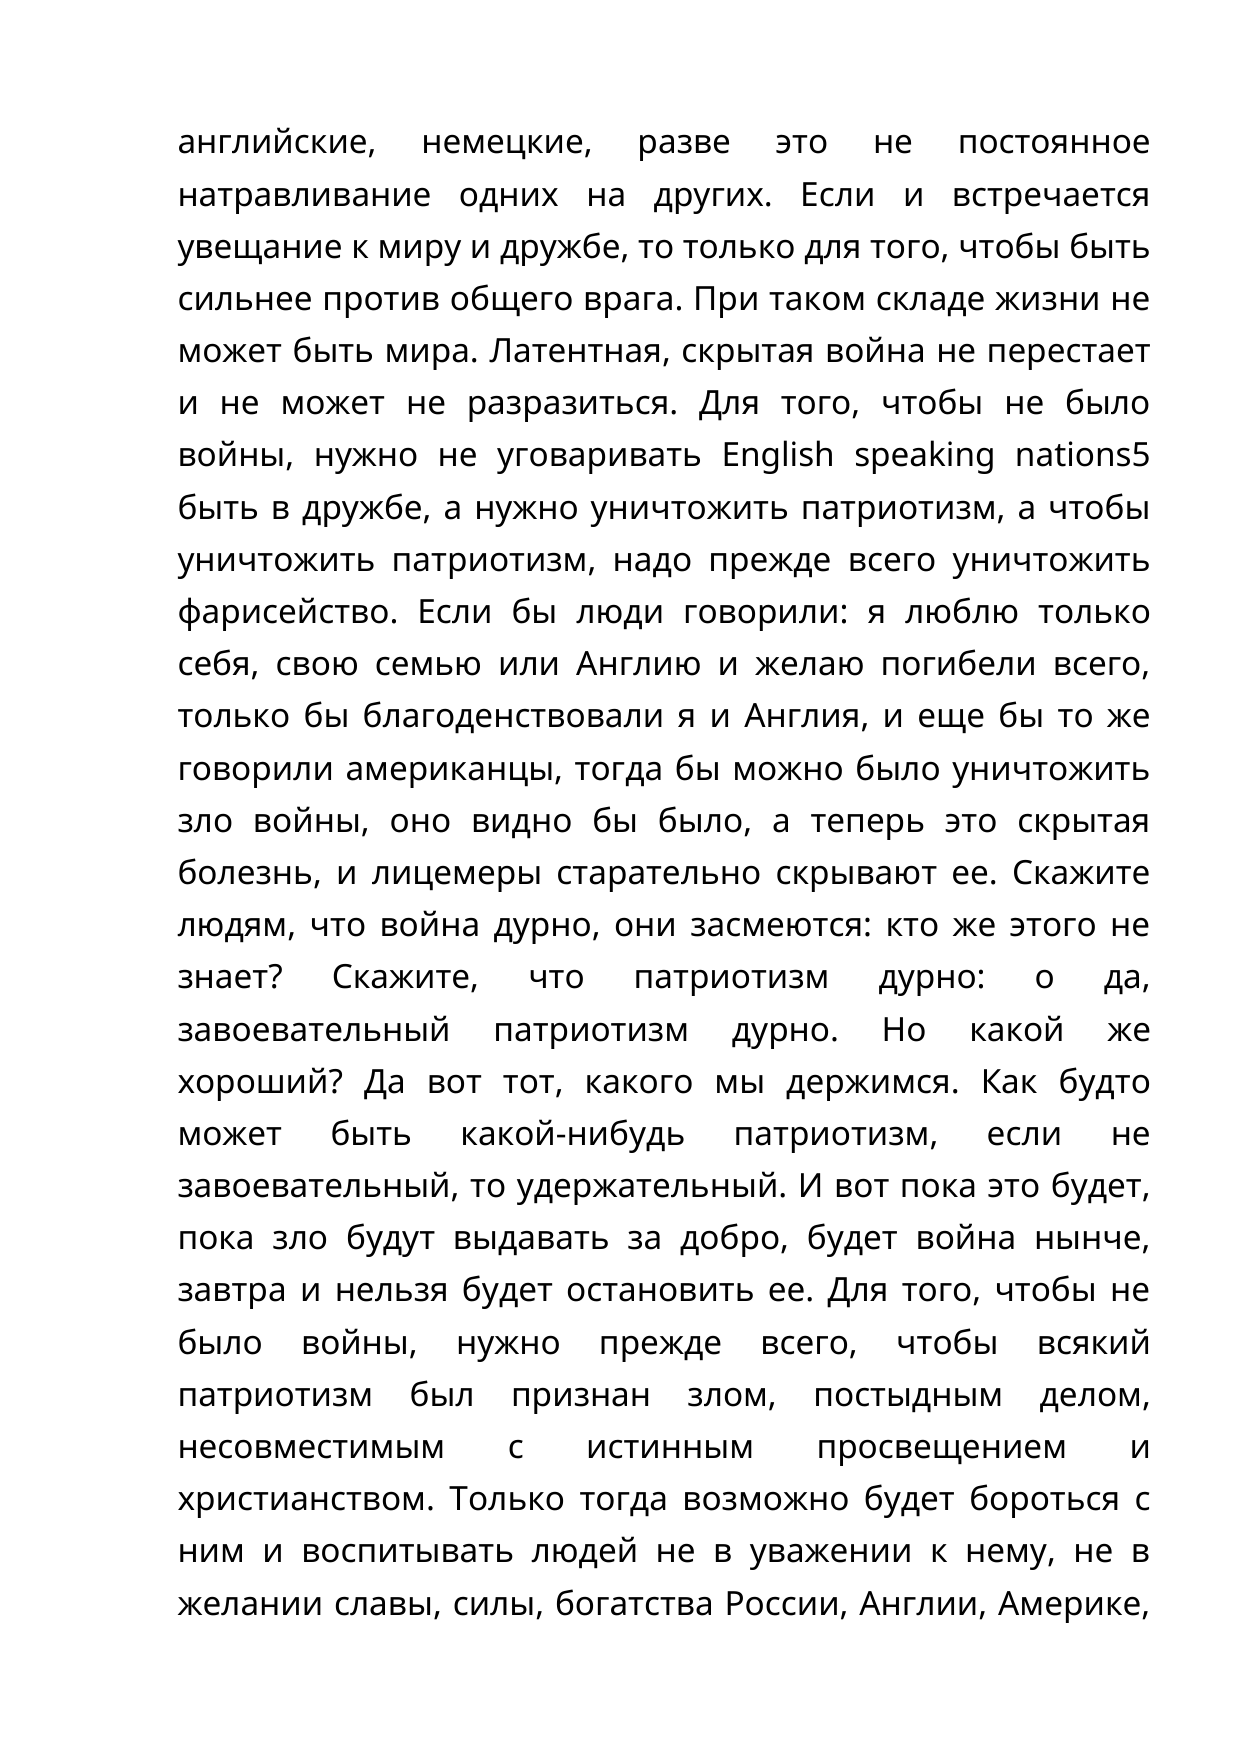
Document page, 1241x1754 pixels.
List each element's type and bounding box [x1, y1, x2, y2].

text [177, 118, 1152, 1625]
